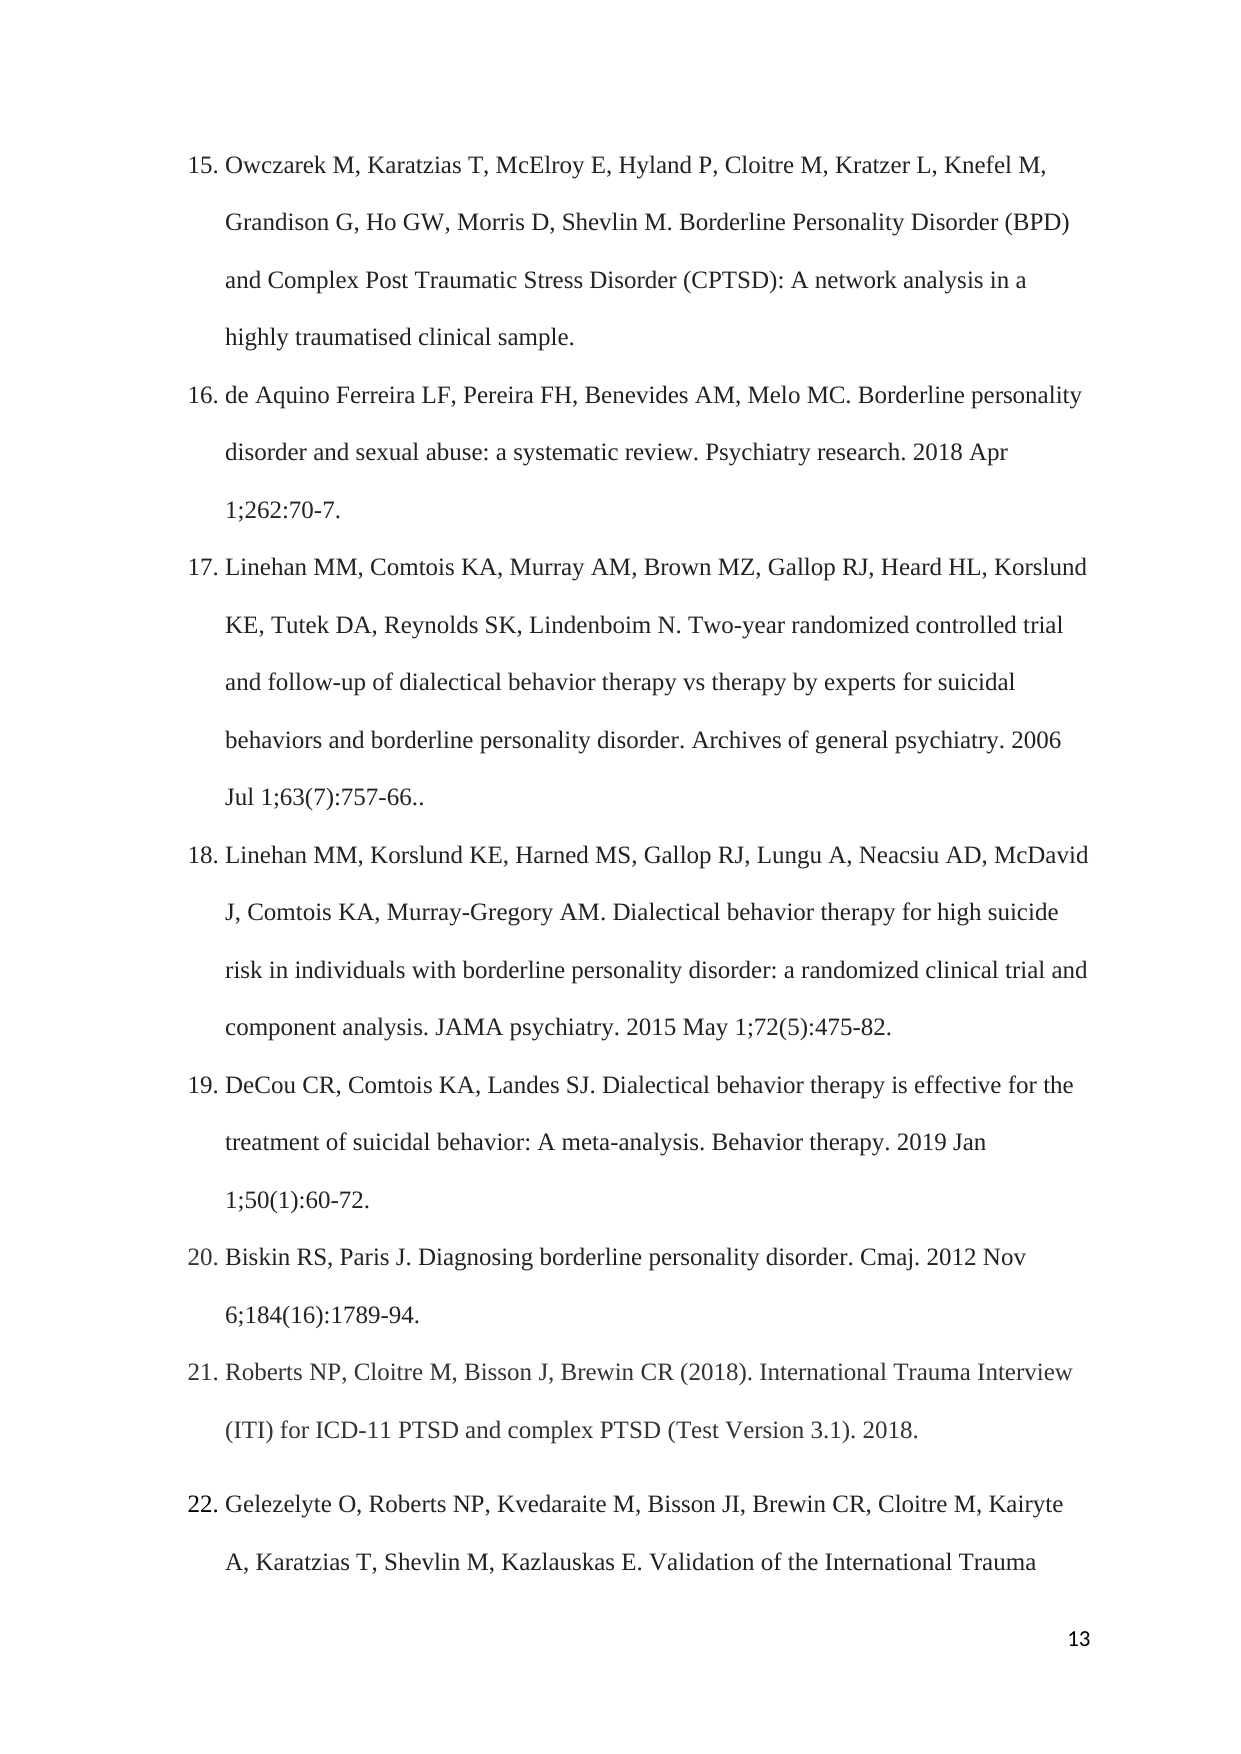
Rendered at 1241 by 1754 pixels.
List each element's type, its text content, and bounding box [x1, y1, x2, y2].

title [187, 1489, 1090, 1575]
list Roberts NP, Cloitre M, Bisson J, Brewin CR (2018). International Trauma Interview (ITI) for ICD-11 PTSD and complex PTSD (Test Version 3.1). 2018. [187, 1357, 1090, 1444]
list Linehan MM, Comtois KA, Murray AM, Brown MZ, Gallop RJ, Heard HL, Korslund KE, Tutek DA, Reynolds SK, Lindenboim N. Two-year randomized controlled trial and follow-up of dialectical behavior therapy vs therapy by experts for suicidal behaviors and borderline personality disorder. Archives of general psychiatry. 2006 Jul 1;63(7):757-66.. [187, 552, 1090, 811]
list de Aquino Ferreira LF, Pereira FH, Benevides AM, Melo MC. Borderline personality disorder and sexual abuse: a systematic review. Psychiatry research. 2018 Apr 1;262:70-7. [187, 380, 1090, 524]
list Biskin RS, Paris J. Diagnosing borderline personality disorder. Cmaj. 2012 Nov 6;184(16):1789-94. [187, 1242, 1090, 1329]
list Linehan MM, Korslund KE, Harned MS, Gallop RJ, Lungu A, Neacsiu AD, McDavid J, Comtois KA, Murray-Gregory AM. Dialectical behavior therapy for high suicide risk in individuals with borderline personality disorder: a randomized clinical trial and component analysis. JAMA psychiatry. 2015 May 1;72(5):475-82. [187, 840, 1090, 1041]
list Owczarek M, Karatzias T, McElroy E, Hyland P, Cloitre M, Kratzer L, Knefel M, Grandison G, Ho GW, Morris D, Shevlin M. Borderline Personality Disorder (BPD) and Complex Post Traumatic Stress Disorder (CPTSD): A network analysis in a highly traumatised clinical sample. [187, 150, 1090, 351]
list DeCou CR, Comtois KA, Landes SJ. Dialectical behavior therapy is effective for the treatment of suicidal behavior: A meta-analysis. Behavior therapy. 2019 Jan 1;50(1):60-72. [187, 1070, 1090, 1214]
